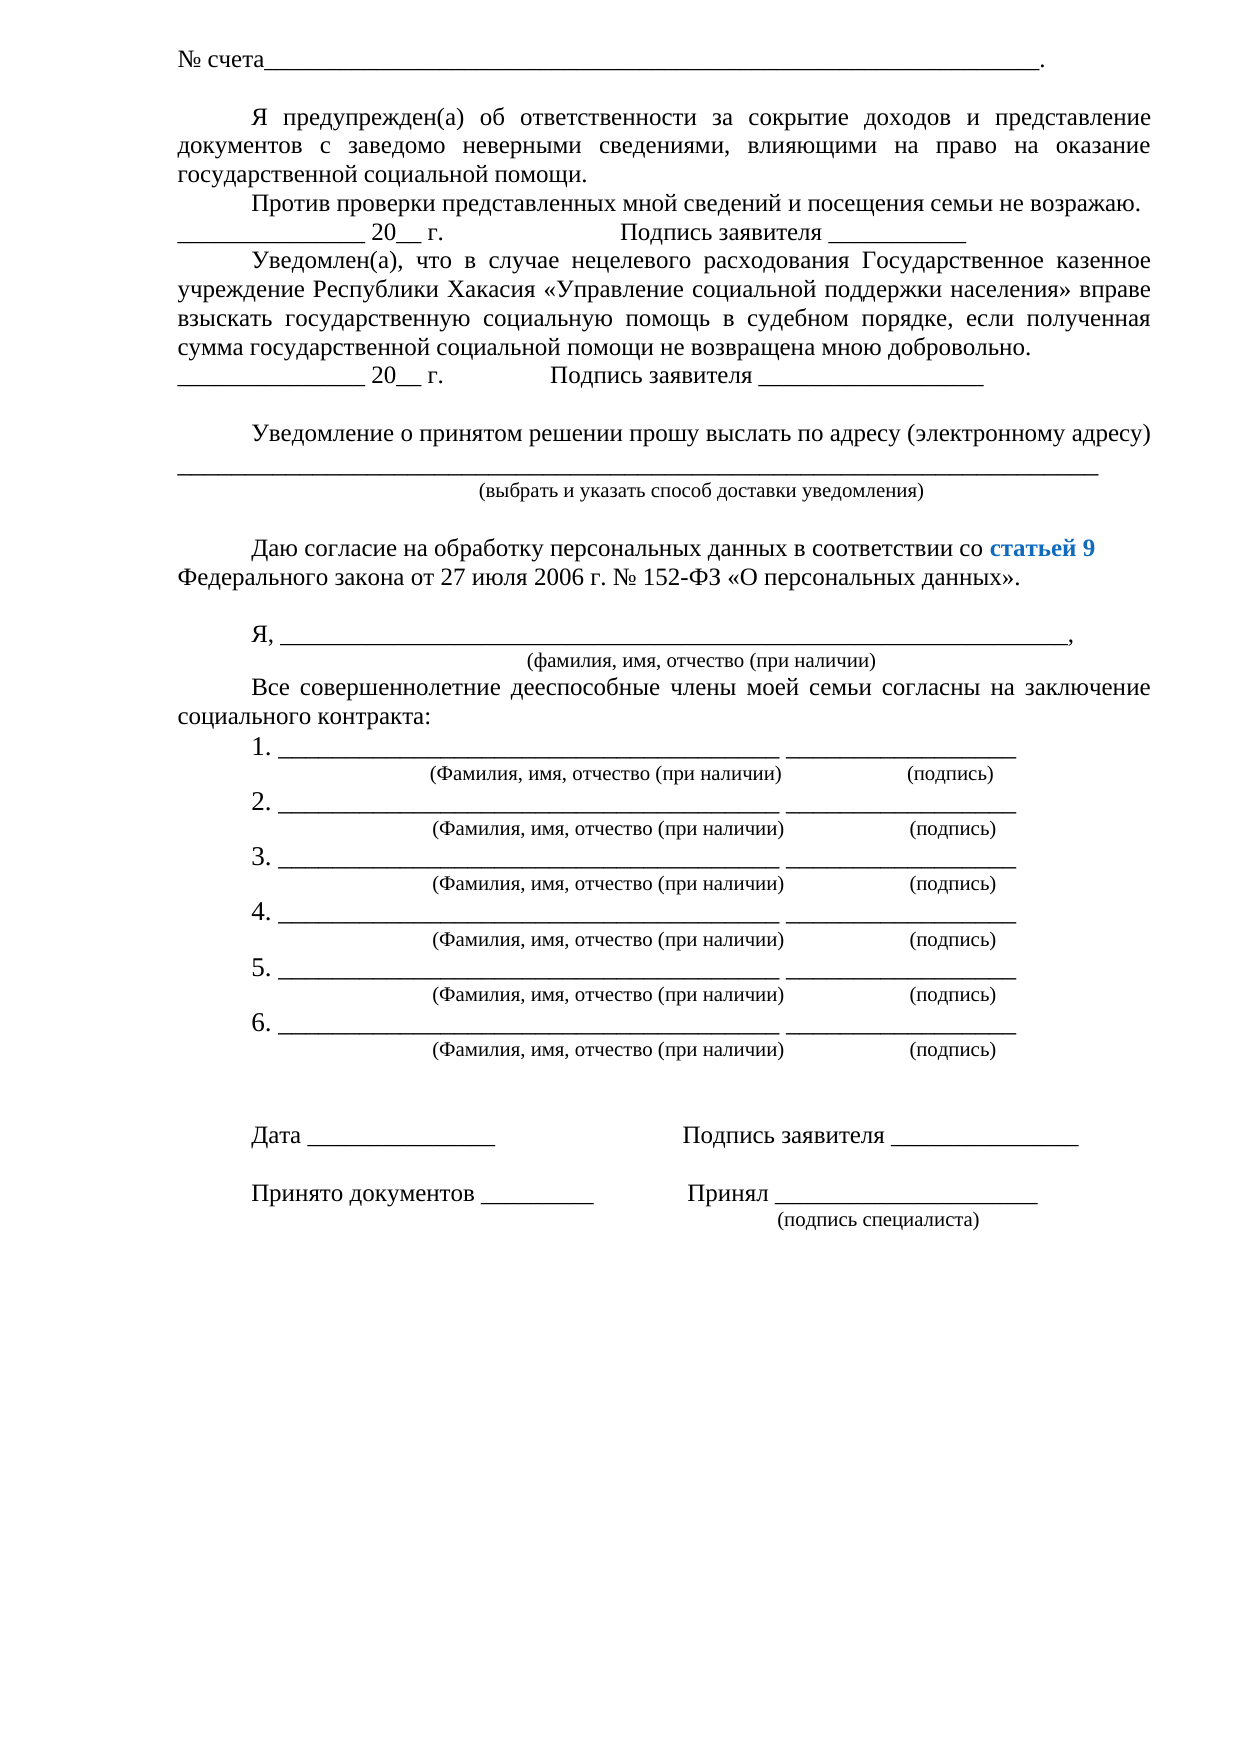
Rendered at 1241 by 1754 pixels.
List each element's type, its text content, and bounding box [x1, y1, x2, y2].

text _______________ 20__ г. Подпись заявителя ___________ [177, 217, 1152, 246]
text Принято документов _________ Принял _____________________ [177, 1178, 1152, 1207]
text Дата _______________ Подпись заявителя _______________ [177, 1121, 1152, 1149]
text Я, _______________________________________________________________, [177, 619, 1152, 648]
text 4. _____________________________________ _________________ [177, 895, 1152, 927]
text (фамилия, имя, отчество (при наличии) [177, 648, 1152, 672]
text (выбрать и указать способ доставки уведомления) [177, 478, 1152, 502]
text (подпись специалиста) [177, 1207, 1152, 1231]
text 1. _____________________________________ _________________ [177, 730, 1152, 761]
text 6. _____________________________________ _________________ [177, 1006, 1152, 1037]
text Я предупрежден(а) об ответственности за сокрытие доходов и представление документов с заведомо неверными сведениями, влияющими на право на оказание государственной социальной помощи. [177, 102, 1152, 188]
text (Фамилия, имя, отчество (при наличии) (подпись) [177, 816, 1152, 840]
text Даю согласие на обработку персональных данных в соответствии со статьей 9 Федерального закона от 27 июля 2006 г. № 152-ФЗ «О персональных данных». [177, 533, 1152, 591]
text Уведомление о принятом решении прошу выслать по адресу (электронному адресу) ____________________________________________________________________ [177, 418, 1152, 478]
text 3. _____________________________________ _________________ [177, 840, 1152, 871]
text 2. _____________________________________ _________________ [177, 785, 1152, 816]
text Уведомлен(а), что в случае нецелевого расходования Государственное казенное учреждение Республики Хакасия «Управление социальной поддержки населения» вправе взыскать государственную социальную помощь в судебном порядке, если полученная сумма государственной социальной помощи не возвращена мною добровольно. [177, 246, 1152, 361]
text (Фамилия, имя, отчество (при наличии) (подпись) [177, 871, 1152, 895]
text (Фамилия, имя, отчество (при наличии) (подпись) [177, 761, 1152, 785]
text Все совершеннолетние дееспособные члены моей семьи согласны на заключение социального контракта: [177, 672, 1152, 730]
text 5. _____________________________________ _________________ [177, 951, 1152, 982]
text № счета______________________________________________________________. [177, 44, 1152, 73]
text (Фамилия, имя, отчество (при наличии) (подпись) [177, 1037, 1152, 1061]
text Против проверки представленных мной сведений и посещения семьи не возражаю. [177, 188, 1152, 217]
text (Фамилия, имя, отчество (при наличии) (подпись) [177, 982, 1152, 1006]
text _______________ 20__ г. Подпись заявителя __________________ [177, 361, 1152, 389]
text (Фамилия, имя, отчество (при наличии) (подпись) [177, 927, 1152, 951]
